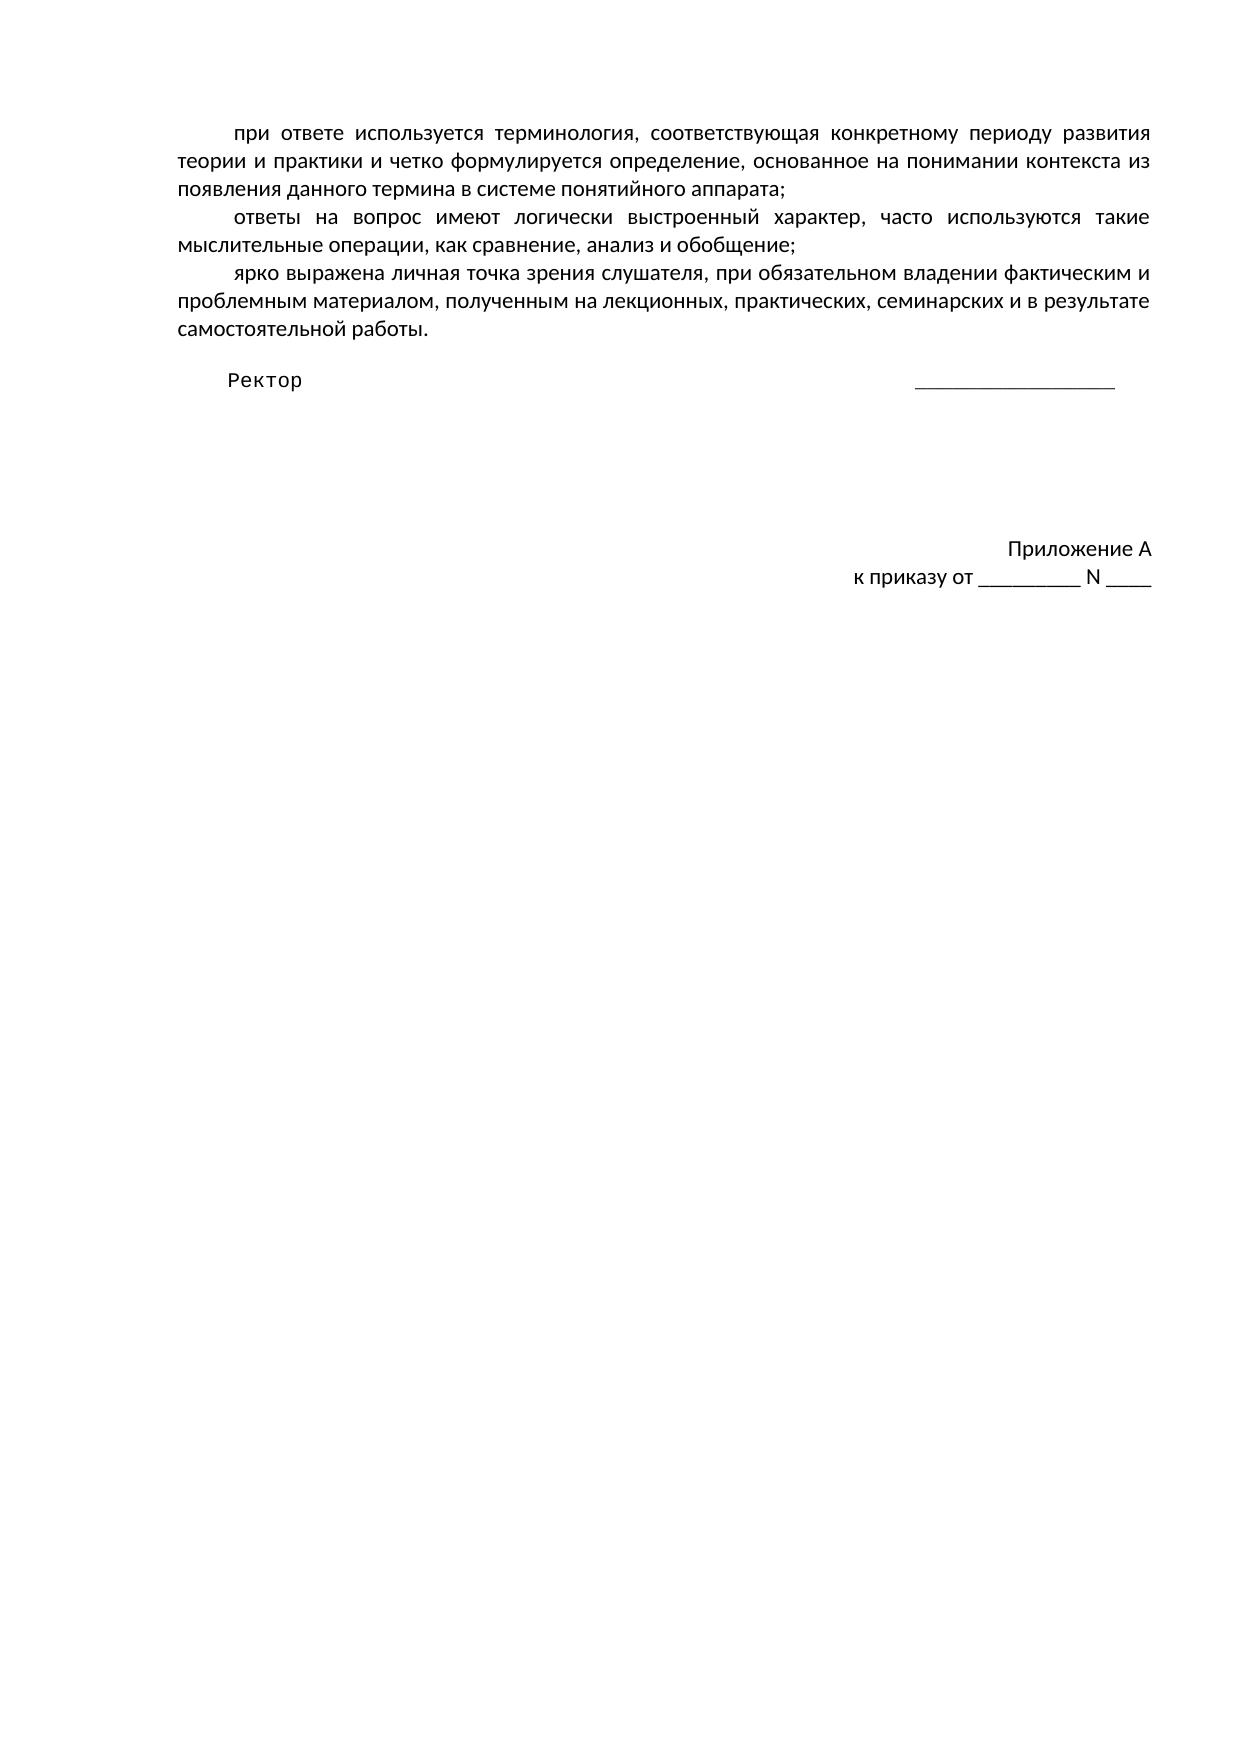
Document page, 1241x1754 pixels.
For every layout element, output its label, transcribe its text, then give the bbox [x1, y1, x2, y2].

text Приложение А [177, 534, 1152, 562]
text к приказу от _________ N ____ [177, 562, 1152, 590]
text Ректор ________________ [177, 370, 1152, 394]
text ярко выражена личная точка зрения слушателя, при обязательном владении фактическим и проблемным материалом, полученным на лекционных, практических, семинарских и в результате самостоятельной работы. [177, 258, 1152, 342]
text при ответе используется терминология, соответствующая конкретному периоду развития теории и практики и четко формулируется определение, основанное на понимании контекста из появления данного термина в системе понятийного аппарата; [177, 118, 1152, 202]
text ответы на вопрос имеют логически выстроенный характер, часто используются такие мыслительные операции, как сравнение, анализ и обобщение; [177, 202, 1152, 258]
